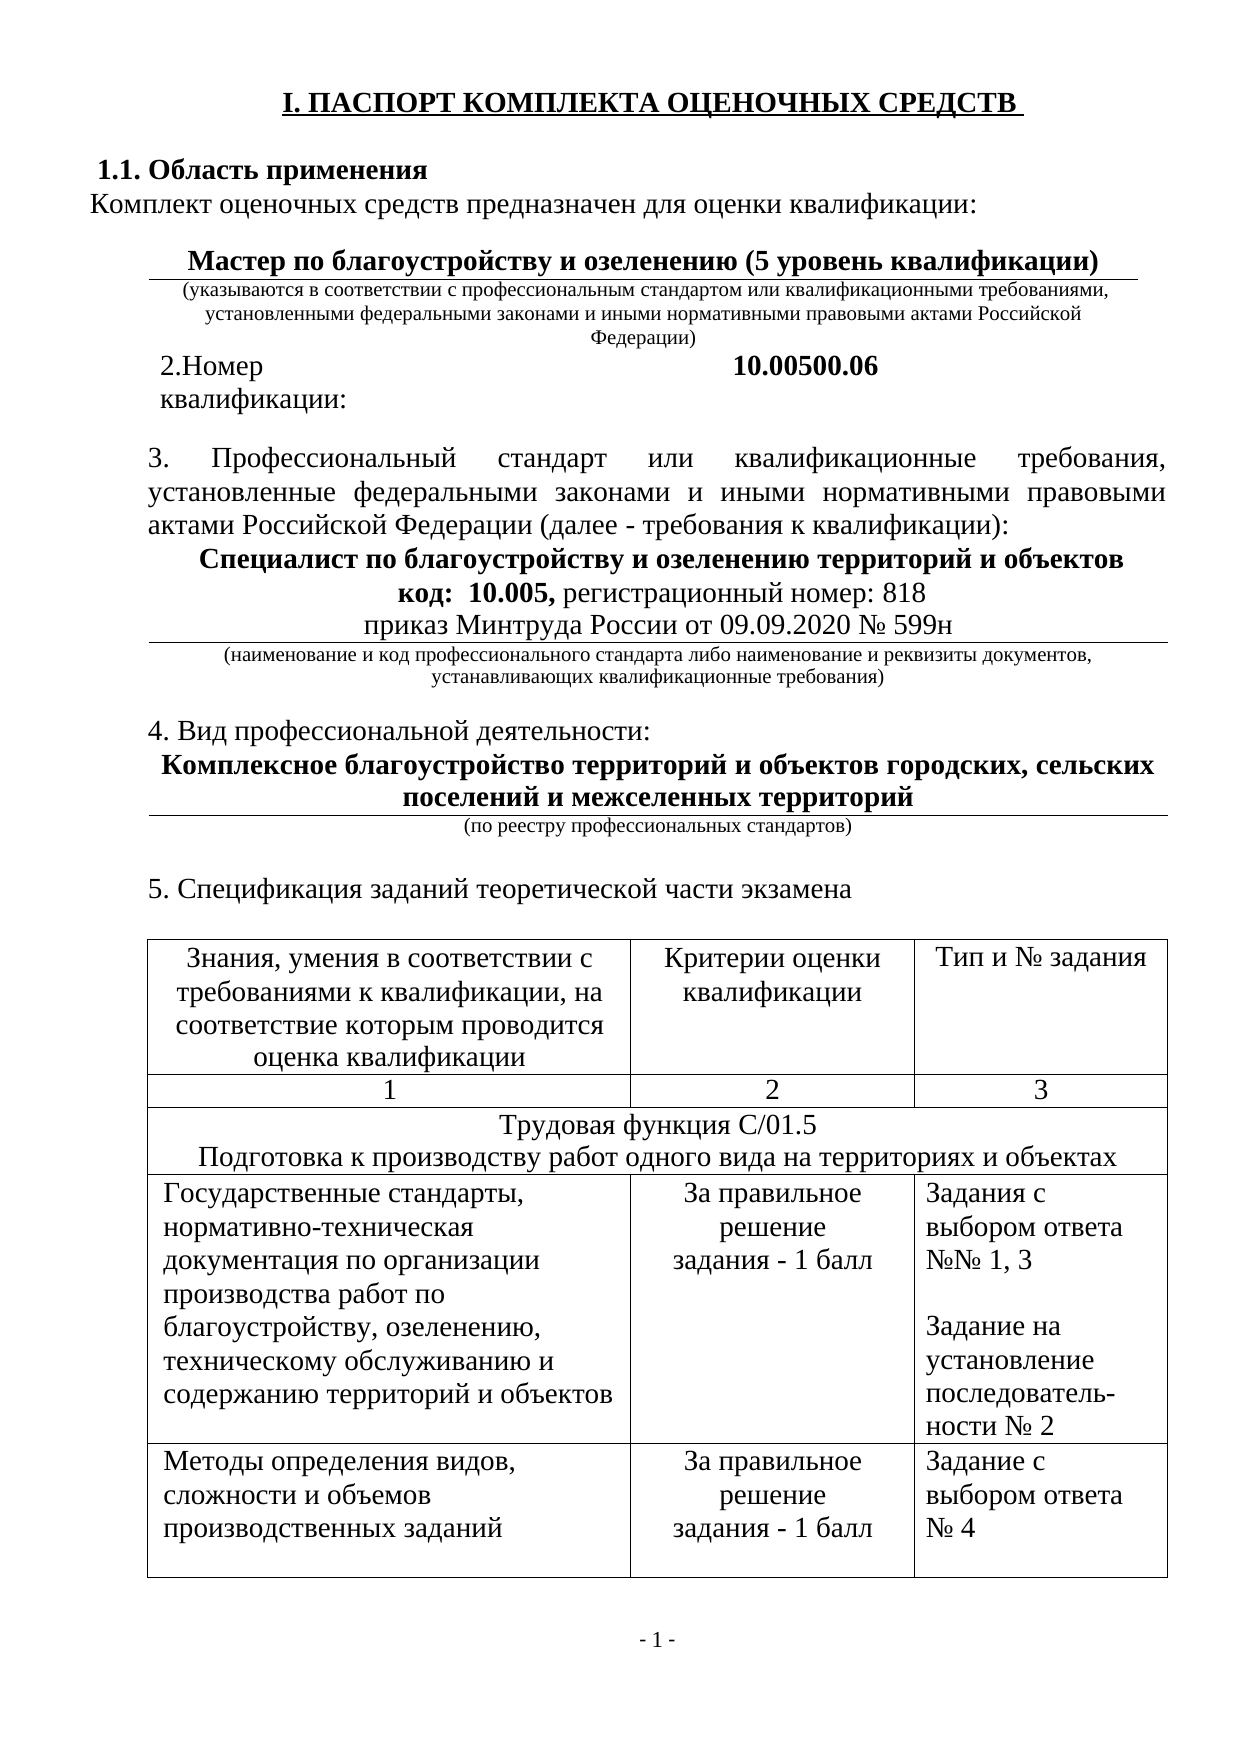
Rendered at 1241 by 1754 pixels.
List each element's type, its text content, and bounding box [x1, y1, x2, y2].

table_cell За правильное решение задания - 1 балл [631, 1175, 914, 1442]
table_cell За правильное решение задания - 1 балл [631, 1444, 914, 1577]
table_header Тип и № задания [915, 940, 1167, 1073]
table_cell 10.00500.06 [406, 351, 1138, 419]
table_cell (указываются в соответствии с профессиональным стандартом или квалификационными требованиями, установленными федеральными законами и иными нормативными правовыми актами Российской Федерации) [149, 280, 1138, 351]
table_cell (наименование и код профессионального стандарта либо наименование и реквизиты документов, устанавливающих квалификационные требования) [149, 643, 1167, 689]
table_header Критерии оценки квалификации [631, 940, 914, 1073]
table_cell 2.Номер квалификации: [149, 351, 406, 419]
list Вид профессиональной деятельности: [148, 713, 1209, 747]
table_cell 2 [631, 1075, 914, 1107]
list Профессиональный стандарт или квалификационные требования, установленные федеральными законами и иными нормативными правовыми актами Российской Федерации (далее - требования к квалификации): [148, 440, 1166, 541]
table_cell Задание с выбором ответа № 4 [915, 1444, 1167, 1577]
table_header Комплексное благоустройство территорий и объектов городских, сельских поселений и межселенных территорий [149, 749, 1167, 814]
table_header Специалист по благоустройству и озеленению территорий и объектов код: 10.005, регистрационный номер: 818 приказ Минтруда России от 09.09.2020 № 599н [149, 543, 1167, 642]
table_header Мастер по благоустройству и озеленению (5 уровень квалификации) [149, 246, 1138, 279]
table_cell 3 [915, 1075, 1167, 1107]
table_cell Государственные стандарты, нормативно-техническая документация по организации производства работ по благоустройству, озеленению, техническому обслуживанию и содержанию территорий и объектов [148, 1175, 630, 1442]
table_header Знания, умения в соответствии с требованиями к квалификации, на соответствие которым проводится оценка квалификации [148, 940, 630, 1073]
text I. ПАСПОРТ КОМПЛЕКТА ОЦЕНОЧНЫХ СРЕДСТВ [89, 85, 1209, 119]
table_cell Методы определения видов, сложности и объемов производственных заданий [148, 1444, 630, 1577]
table_cell Трудовая функция С/01.5 Подготовка к производству работ одного вида на территориях и объектах [148, 1108, 1167, 1174]
table_cell 1 [148, 1075, 630, 1107]
text 1.1. Область применения [89, 152, 1209, 186]
table_cell (по реестру профессиональных стандартов) [149, 816, 1167, 838]
table_cell Задания с выбором ответа №№ 1, 3 Задание на установление последователь- ности № 2 [915, 1175, 1167, 1442]
list Спецификация заданий теоретической части экзамена [148, 872, 1209, 905]
text Комплект оценочных средств предназначен для оценки квалификации: [89, 186, 1209, 219]
